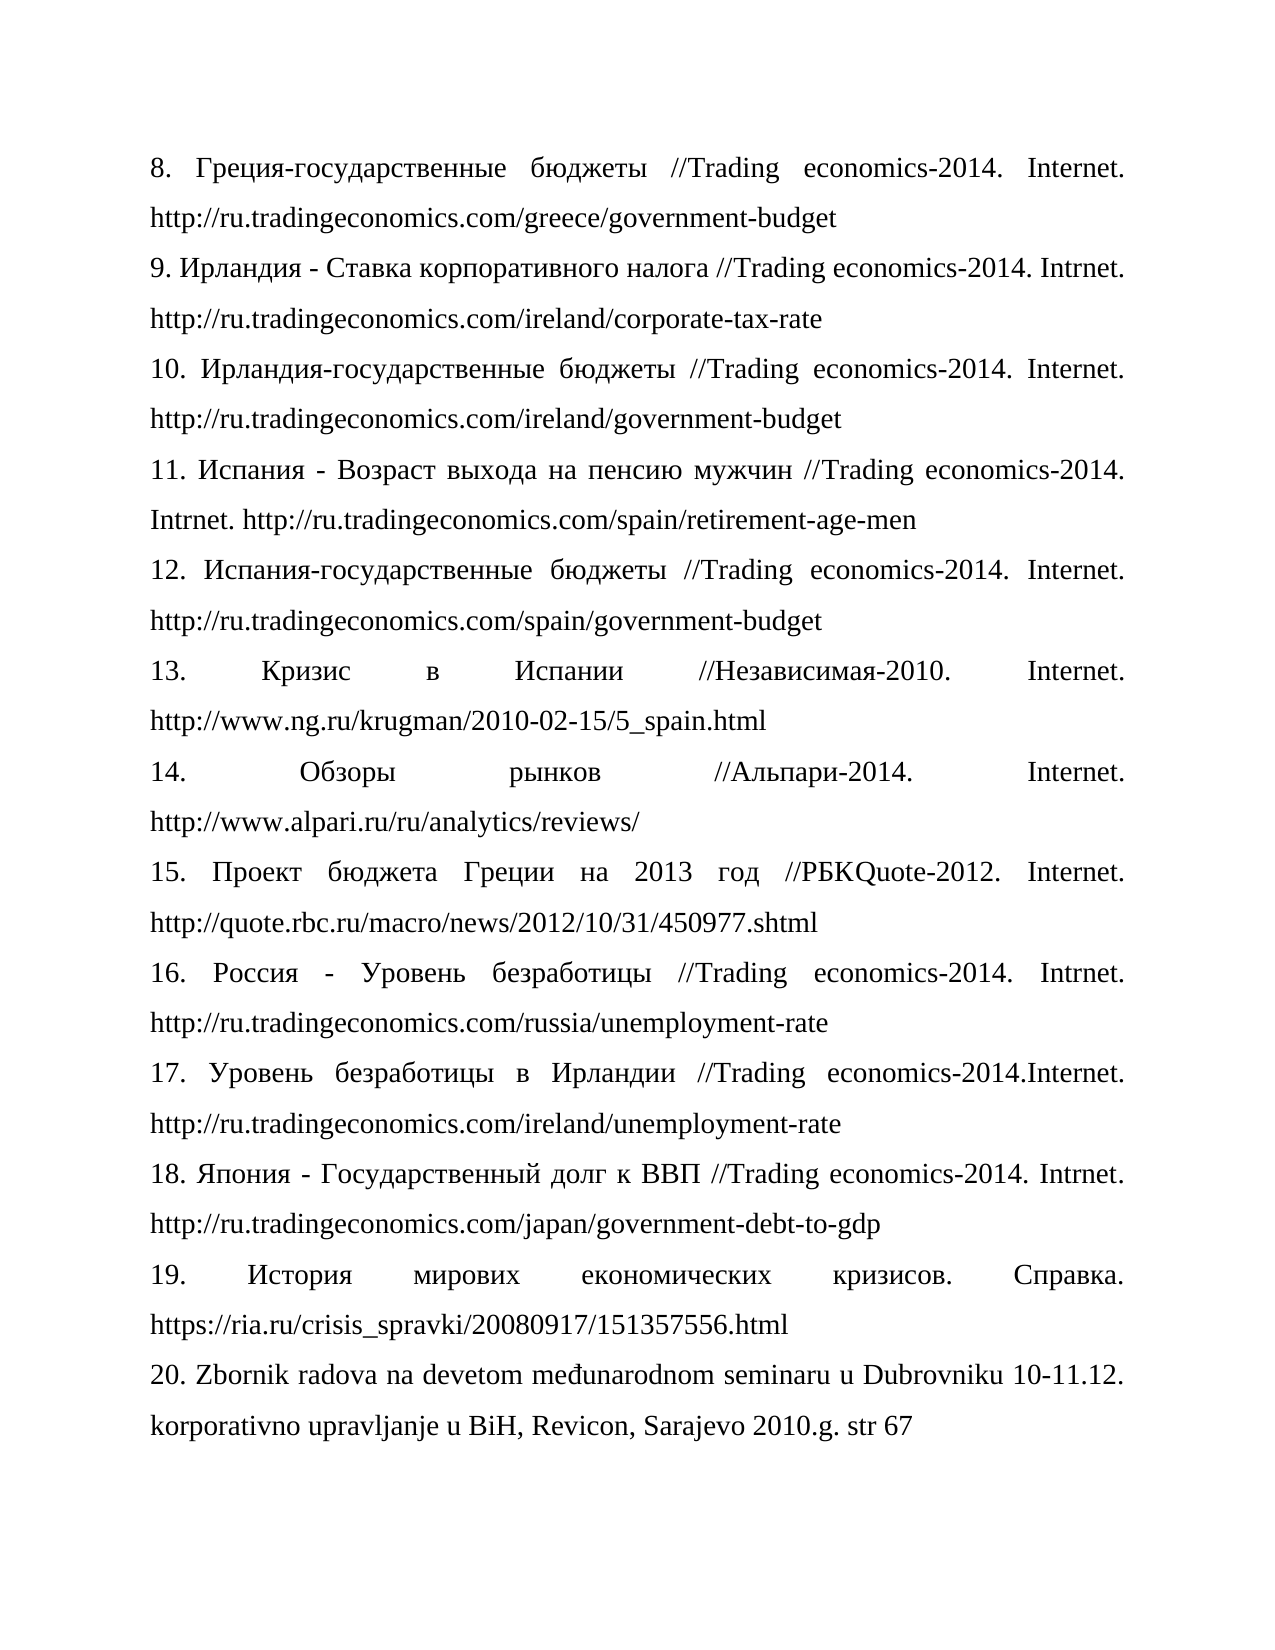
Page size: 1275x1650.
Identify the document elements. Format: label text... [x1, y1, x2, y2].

text 9. Ирландия - Ставка корпоративного налога //Trading economics-2014. Intrnet. http://ru.tradingeconomics.com/ireland/corporate-tax-rate [150, 251, 1125, 334]
text 20. Zbornik radova na devetom međunarodnom seminaru u Dubrovniku 10-11.12. korporativno upravljanje u BiH, Revicon, Sarajevo 2010.g. str 67 [150, 1357, 1125, 1441]
text 8. Греция-государственные бюджеты //Trading economics-2014. Internet. http://ru.tradingeconomics.com/greece/government-budget [150, 150, 1125, 234]
text 15. Проект бюджета Греции на 2013 год //РБКQuote-2012. Internet. http://quote.rbc.ru/macro/news/2012/10/31/450977.shtml [150, 854, 1125, 938]
text 12. Испания-государственные бюджеты //Trading economics-2014. Internet. http://ru.tradingeconomics.com/spain/government-budget [150, 552, 1125, 636]
text 11. Испания - Возраст выхода на пенсию мужчин //Trading economics-2014. Intrnet. http://ru.tradingeconomics.com/spain/retirement-age-men [150, 452, 1125, 536]
text 18. Япония - Государственный долг к ВВП //Trading economics-2014. Intrnet. http://ru.tradingeconomics.com/japan/government-debt-to-gdp [150, 1156, 1125, 1240]
text 17. Уровень безработицы в Ирландии //Trading economics-2014.Internet. http://ru.tradingeconomics.com/ireland/unemployment-rate [150, 1056, 1125, 1139]
text 16. Россия - Уровень безработицы //Trading economics-2014. Intrnet. http://ru.tradingeconomics.com/russia/unemployment-rate [150, 955, 1125, 1039]
text 14. Обзоры рынков //Альпари-2014. Internet. http://www.alpari.ru/ru/analytics/reviews/ [150, 754, 1125, 838]
text 19. История мирових економических кризисов. Справка. https://ria.ru/crisis_spravki/20080917/151357556.html [150, 1257, 1125, 1341]
text 10. Ирландия-государственные бюджеты //Trading economics-2014. Internet. http://ru.tradingeconomics.com/ireland/government-budget [150, 351, 1125, 435]
text 13. Кризис в Испании //Независимая-2010. Internet. http://www.ng.ru/krugman/2010-02-15/5_spain.html [150, 653, 1125, 737]
